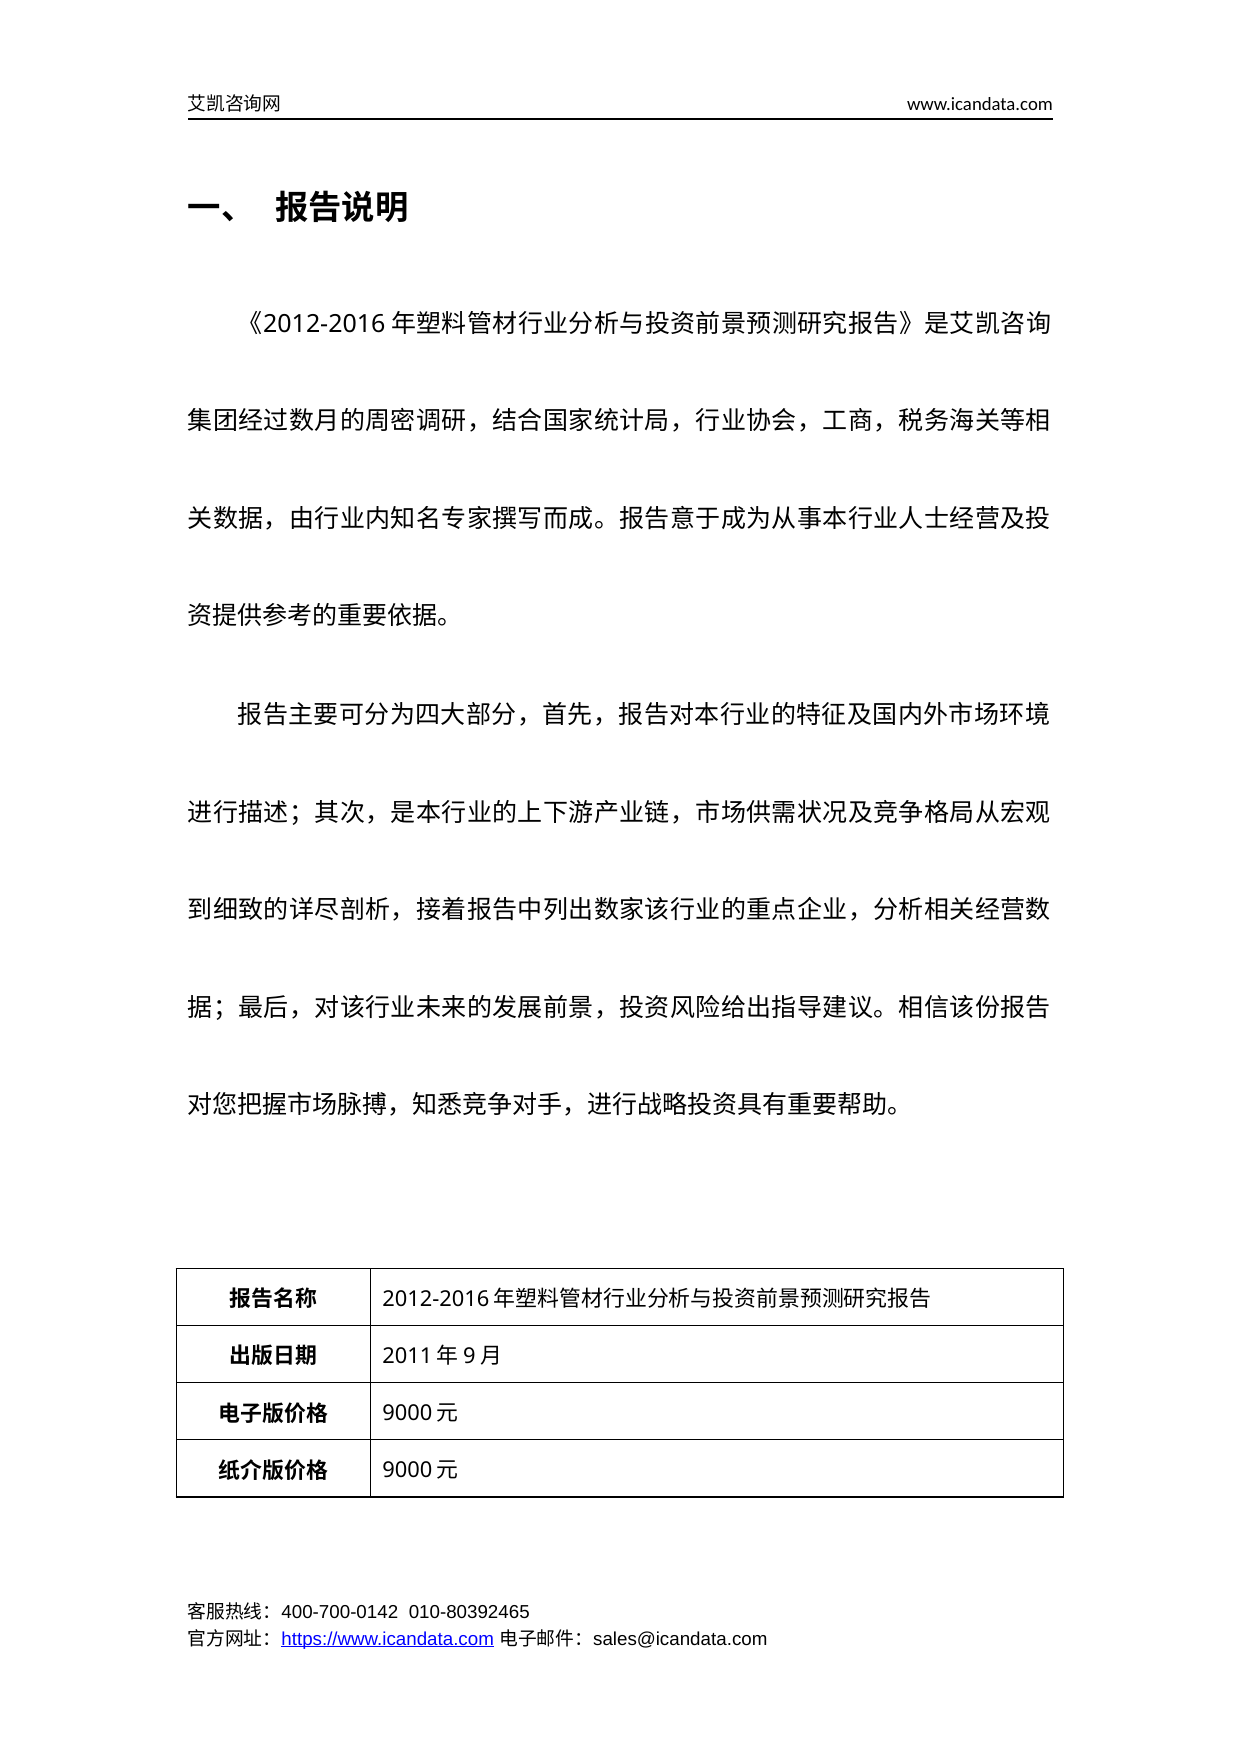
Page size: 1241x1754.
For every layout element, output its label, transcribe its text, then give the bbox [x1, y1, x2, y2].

table_header 报告名称 [177, 1269, 370, 1325]
table_cell 2011年9月 [371, 1326, 1063, 1382]
table_cell 出版日期 [177, 1326, 370, 1382]
table_cell 纸介版价格 [177, 1440, 370, 1496]
table_header 2012-2016年塑料管材行业分析与投资前景预测研究报告 [371, 1269, 1063, 1325]
text 报告主要可分为四大部分，首先，报告对本行业的特征及国内外市场环境进行描述；其次，是本行业的上下游产业链，市场供需状况及竞争格局从宏观到细致的详尽剖析，接着报告中列出数家该行业的重点企业，分析相关经营数据；最后，对该行业未来的发展前景，投资风险给出指导建议。相信该份报告对您把握市场脉搏，知悉竞争对手，进行战略投资具有重要帮助。 [187, 681, 1053, 1136]
text 《2012-2016年塑料管材行业分析与投资前景预测研究报告》是艾凯咨询集团经过数月的周密调研，结合国家统计局，行业协会，工商，税务海关等相关数据，由行业内知名专家撰写而成。报告意于成为从事本行业人士经营及投资提供参考的重要依据。 [187, 289, 1053, 646]
table_cell 电子版价格 [177, 1383, 370, 1439]
subtitle 报告说明 [187, 172, 1053, 237]
table_cell 9000元 [371, 1383, 1063, 1439]
table_cell 9000元 [371, 1440, 1063, 1496]
